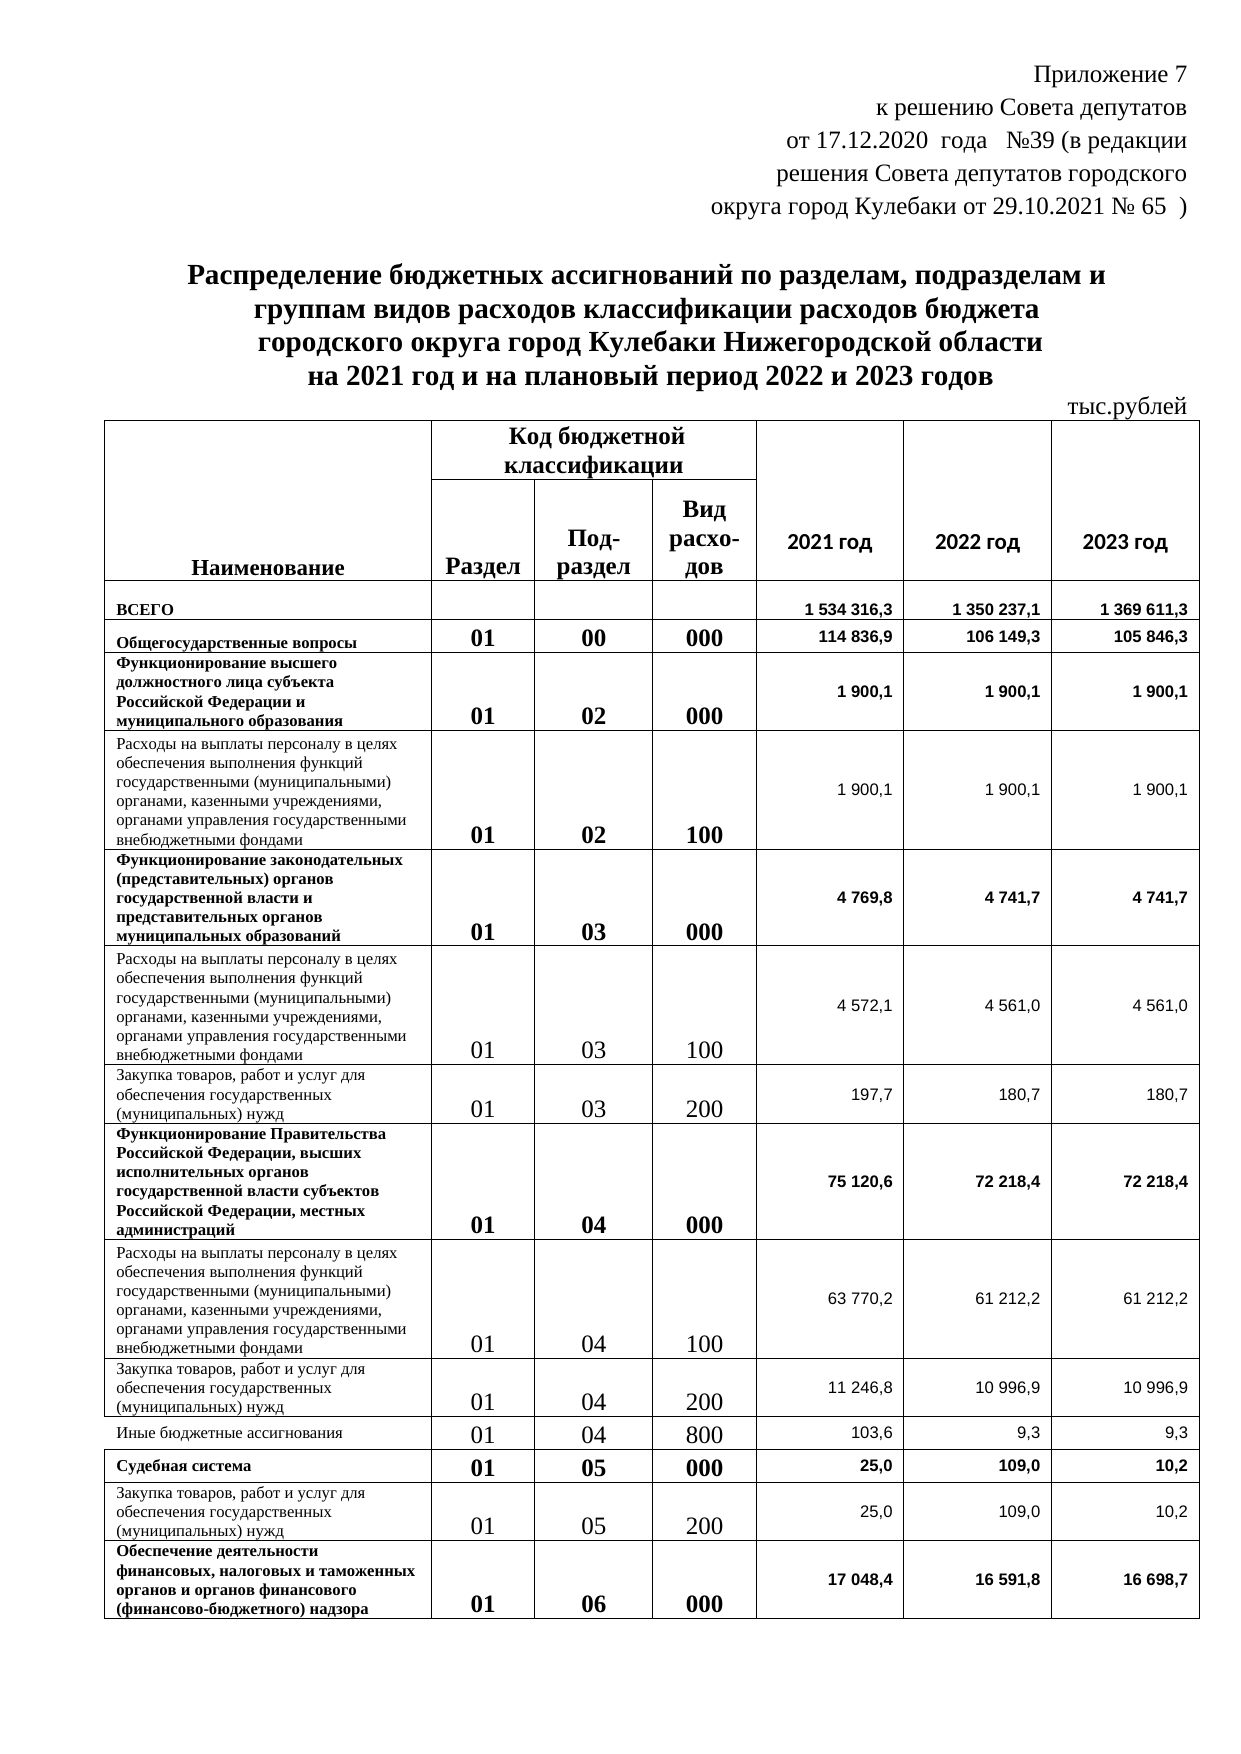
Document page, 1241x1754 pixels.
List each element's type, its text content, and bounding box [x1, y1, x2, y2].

table_cell 01 [432, 653, 534, 730]
table_cell 100 [653, 1240, 756, 1357]
table_cell 06 [535, 1541, 652, 1618]
table_cell 01 [432, 850, 534, 945]
table_cell 01 [432, 1065, 534, 1123]
table_cell 1 350 237,1 [904, 581, 1051, 619]
text от 17.12.2020 года №39 (в редакции [106, 125, 1187, 154]
table_cell Функционирование законодательных (представительных) органов государственной власти и представительных органов муниципальных образований [105, 850, 431, 945]
table_cell 000 [653, 1450, 756, 1482]
table_cell 11 246,8 [757, 1359, 903, 1416]
table_cell 01 [432, 620, 534, 652]
table_cell 01 [432, 1450, 534, 1482]
table_cell 03 [535, 946, 652, 1064]
table_cell 1 900,1 [1052, 731, 1199, 848]
table_cell ВСЕГО [105, 581, 431, 619]
table_cell 01 [432, 1417, 534, 1449]
table_cell 01 [432, 1240, 534, 1357]
table_cell 1 900,1 [904, 653, 1051, 730]
table_cell 4 741,7 [904, 850, 1051, 945]
table_cell 10,2 [1052, 1483, 1199, 1540]
text Распределение бюджетных ассигнований по разделам, подразделам и [106, 257, 1187, 291]
table_cell 105 846,3 [1052, 620, 1199, 652]
table_cell 10 996,9 [1052, 1359, 1199, 1416]
text на 2021 год и на плановый период 2022 и 2023 годов [106, 358, 1187, 391]
table_cell 05 [535, 1450, 652, 1482]
text к решению Совета депутатов [106, 92, 1187, 121]
table_cell 75 120,6 [757, 1124, 903, 1239]
table_cell 4 769,8 [757, 850, 903, 945]
table_cell 16 698,7 [1052, 1541, 1199, 1618]
table_cell 02 [535, 653, 652, 730]
table_cell Вид расхо-дов [653, 480, 756, 580]
table_cell Иные бюджетные ассигнования [105, 1417, 431, 1449]
table_cell 04 [535, 1124, 652, 1239]
table_cell Под-раздел [535, 480, 652, 580]
table_cell 1 900,1 [1052, 653, 1199, 730]
table_cell Закупка товаров, работ и услуг для обеспечения государственных (муниципальных) нужд [105, 1483, 431, 1540]
table_cell Судебная система [105, 1450, 431, 1482]
table_header Наименование [105, 421, 431, 580]
table_cell 10,2 [1052, 1450, 1199, 1482]
table_cell 800 [653, 1417, 756, 1449]
table_cell 25,0 [757, 1483, 903, 1540]
table_cell Функционирование высшего должностного лица субъекта Российской Федерации и муниципального образования [105, 653, 431, 730]
table_cell 61 212,2 [1052, 1240, 1199, 1357]
table_cell 4 741,7 [1052, 850, 1199, 945]
table_cell 200 [653, 1065, 756, 1123]
table_cell 72 218,4 [1052, 1124, 1199, 1239]
table_header 2021 год [757, 421, 903, 580]
table_cell 01 [432, 1483, 534, 1540]
table_cell [653, 581, 756, 619]
table_cell 180,7 [904, 1065, 1051, 1123]
table_cell 17 048,4 [757, 1541, 903, 1618]
table_cell Раздел [432, 480, 534, 580]
table_cell Функционирование Правительства Российской Федерации, высших исполнительных органов государственной власти субъектов Российской Федерации, местных администраций [105, 1124, 431, 1239]
table_header Код бюджетной классификации [432, 421, 756, 479]
table_cell 180,7 [1052, 1065, 1199, 1123]
table_cell 1 900,1 [757, 653, 903, 730]
table_cell 63 770,2 [757, 1240, 903, 1357]
table_cell 200 [653, 1359, 756, 1416]
table_cell 61 212,2 [904, 1240, 1051, 1357]
table_cell 200 [653, 1483, 756, 1540]
table_cell Закупка товаров, работ и услуг для обеспечения государственных (муниципальных) нужд [105, 1065, 431, 1123]
table_cell 197,7 [757, 1065, 903, 1123]
table_cell 000 [653, 850, 756, 945]
text решения Совета депутатов городского [106, 158, 1187, 187]
table_cell 4 561,0 [1052, 946, 1199, 1064]
table_cell 000 [653, 620, 756, 652]
table_cell 103,6 [757, 1417, 903, 1449]
table_cell 05 [535, 1483, 652, 1540]
text городского округа город Кулебаки Нижегородской области [106, 324, 1187, 358]
table_cell [432, 581, 534, 619]
table_cell 10 996,9 [904, 1359, 1051, 1416]
table_cell 01 [432, 1124, 534, 1239]
table_cell 01 [432, 731, 534, 848]
text Приложение 7 [106, 59, 1187, 88]
table_cell 9,3 [1052, 1417, 1199, 1449]
table_cell 100 [653, 946, 756, 1064]
table_cell 04 [535, 1417, 652, 1449]
table_cell 1 900,1 [757, 731, 903, 848]
table_cell 01 [432, 946, 534, 1064]
table_cell 04 [535, 1359, 652, 1416]
table_cell 16 591,8 [904, 1541, 1051, 1618]
table_header 2022 год [904, 421, 1051, 580]
table_cell 72 218,4 [904, 1124, 1051, 1239]
text группам видов расходов классификации расходов бюджета [106, 291, 1187, 324]
table_cell Обеспечение деятельности финансовых, налоговых и таможенных органов и органов финансового (финансово-бюджетного) надзора [105, 1541, 431, 1618]
table_cell [535, 581, 652, 619]
table_cell 1 369 611,3 [1052, 581, 1199, 619]
table_cell 03 [535, 850, 652, 945]
table_cell Общегосударственные вопросы [105, 620, 431, 652]
table_cell 4 561,0 [904, 946, 1051, 1064]
table_cell 02 [535, 731, 652, 848]
table_cell 03 [535, 1065, 652, 1123]
table_header 2023 год [1052, 421, 1199, 580]
table_cell 114 836,9 [757, 620, 903, 652]
table_cell 1 534 316,3 [757, 581, 903, 619]
table_cell 1 900,1 [904, 731, 1051, 848]
table_cell 01 [432, 1359, 534, 1416]
table_cell 4 572,1 [757, 946, 903, 1064]
table_cell 000 [653, 653, 756, 730]
table_cell 00 [535, 620, 652, 652]
text тыс.рублей [106, 391, 1187, 420]
table_cell 04 [535, 1240, 652, 1357]
table_cell 106 149,3 [904, 620, 1051, 652]
table_cell 000 [653, 1124, 756, 1239]
table_cell 100 [653, 731, 756, 848]
table_cell 109,0 [904, 1450, 1051, 1482]
table_cell Закупка товаров, работ и услуг для обеспечения государственных (муниципальных) нужд [105, 1359, 431, 1416]
table_cell 9,3 [904, 1417, 1051, 1449]
table_cell 01 [432, 1541, 534, 1618]
text округа город Кулебаки от 29.10.2021 № 65 ) [106, 191, 1187, 220]
table_cell 109,0 [904, 1483, 1051, 1540]
table_cell 25,0 [757, 1450, 903, 1482]
table_cell 000 [653, 1541, 756, 1618]
